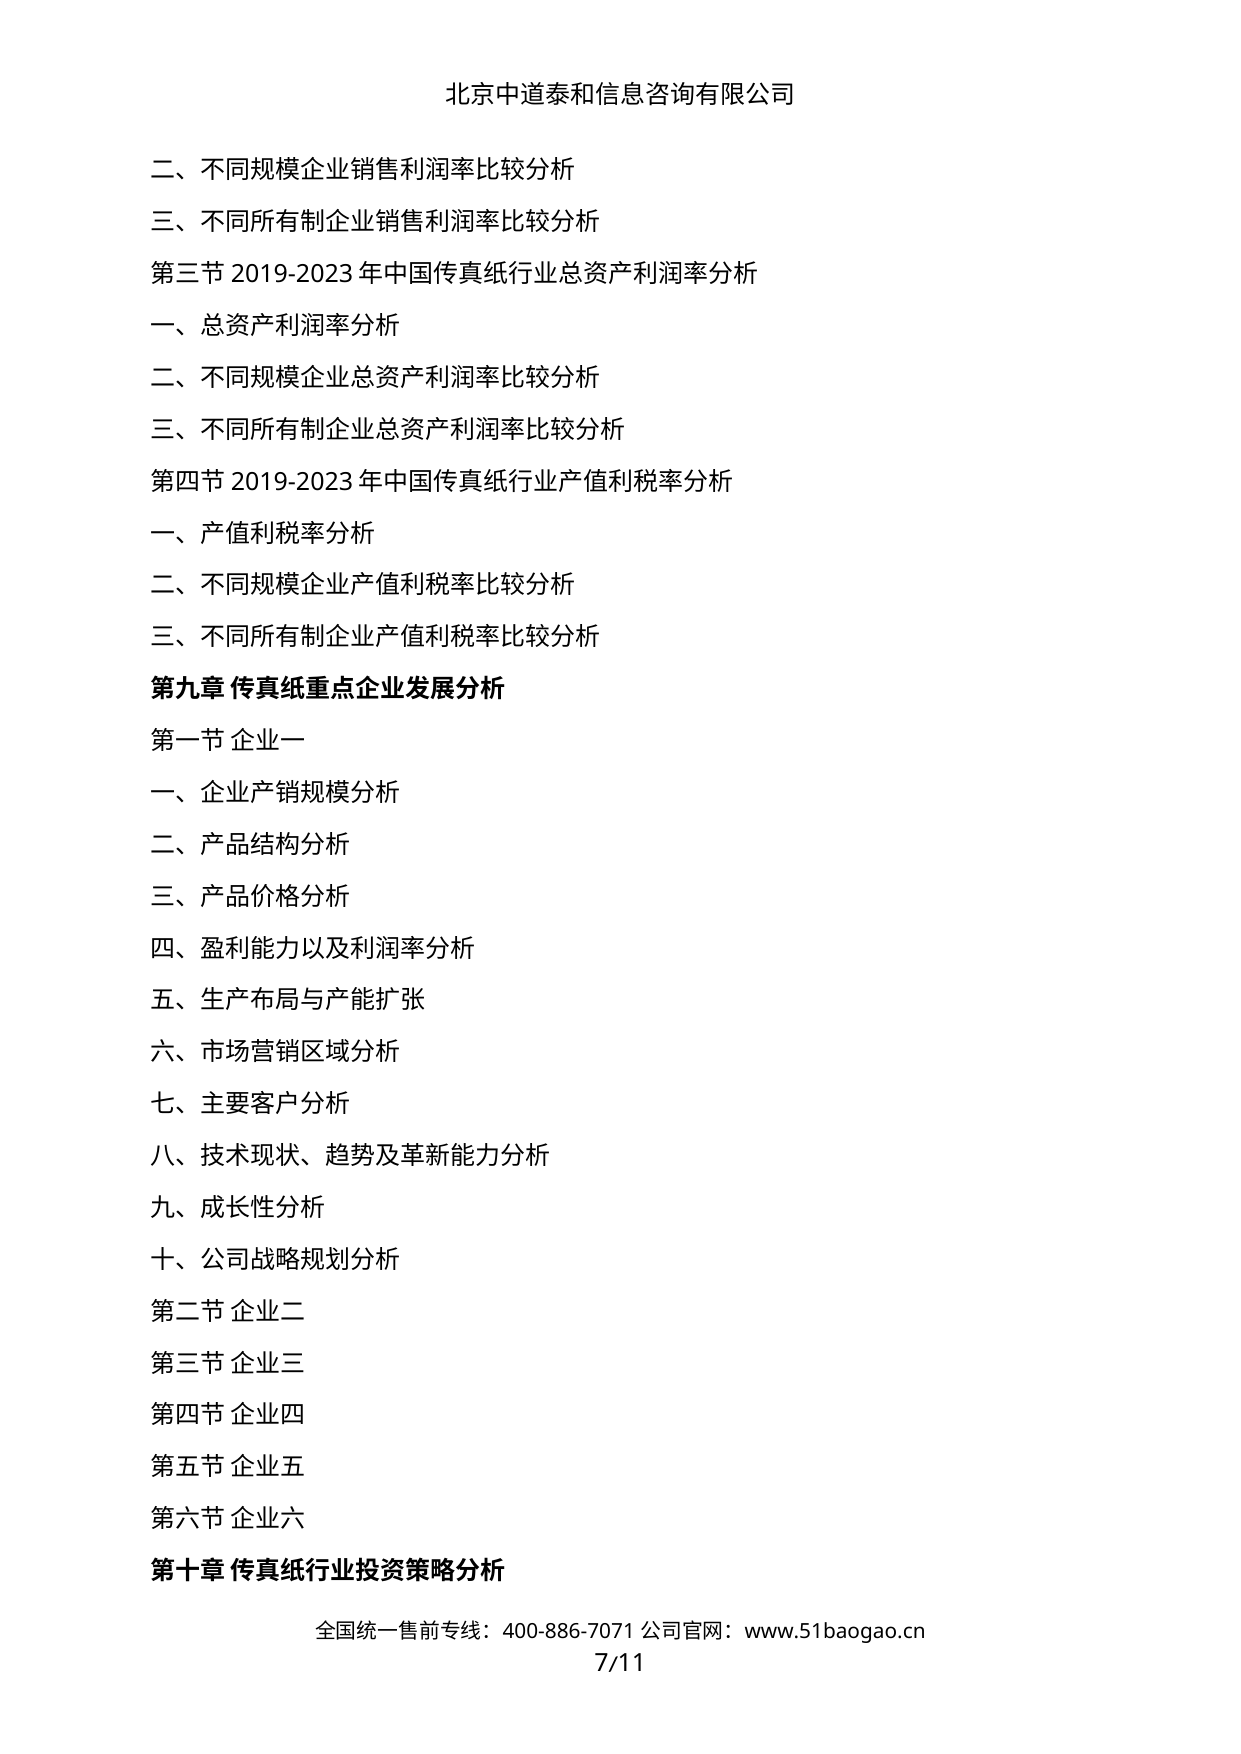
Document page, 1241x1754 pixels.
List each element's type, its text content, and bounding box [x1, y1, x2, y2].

text 第二节 企业二 [150, 1291, 1090, 1327]
text 一、产值利税率分析 [150, 513, 1090, 549]
text 三、不同所有制企业销售利润率比较分析 [150, 202, 1090, 238]
text 四、盈利能力以及利润率分析 [150, 928, 1090, 964]
text 第九章 传真纸重点企业发展分析 [150, 669, 1090, 705]
text 二、不同规模企业销售利润率比较分析 [150, 150, 1090, 186]
text 第三节 企业三 [150, 1343, 1090, 1379]
text 三、产品价格分析 [150, 876, 1090, 912]
text 八、技术现状、趋势及革新能力分析 [150, 1136, 1090, 1172]
text 二、产品结构分析 [150, 824, 1090, 861]
text 二、不同规模企业总资产利润率比较分析 [150, 357, 1090, 394]
text 第十章 传真纸行业投资策略分析 [150, 1551, 1090, 1587]
text 第三节 2019-2023年中国传真纸行业总资产利润率分析 [150, 254, 1090, 290]
text 一、企业产销规模分析 [150, 772, 1090, 809]
text 第四节 企业四 [150, 1395, 1090, 1431]
text 二、不同规模企业产值利税率比较分析 [150, 565, 1090, 601]
text 九、成长性分析 [150, 1187, 1090, 1224]
text 第五节 企业五 [150, 1447, 1090, 1483]
text 第四节 2019-2023年中国传真纸行业产值利税率分析 [150, 461, 1090, 497]
text 三、不同所有制企业产值利税率比较分析 [150, 617, 1090, 653]
text 五、生产布局与产能扩张 [150, 980, 1090, 1016]
text 第六节 企业六 [150, 1499, 1090, 1535]
text 一、总资产利润率分析 [150, 306, 1090, 342]
text 十、公司战略规划分析 [150, 1239, 1090, 1276]
text 七、主要客户分析 [150, 1084, 1090, 1120]
text 六、市场营销区域分析 [150, 1032, 1090, 1068]
text 第一节 企业一 [150, 721, 1090, 757]
text 三、不同所有制企业总资产利润率比较分析 [150, 409, 1090, 446]
